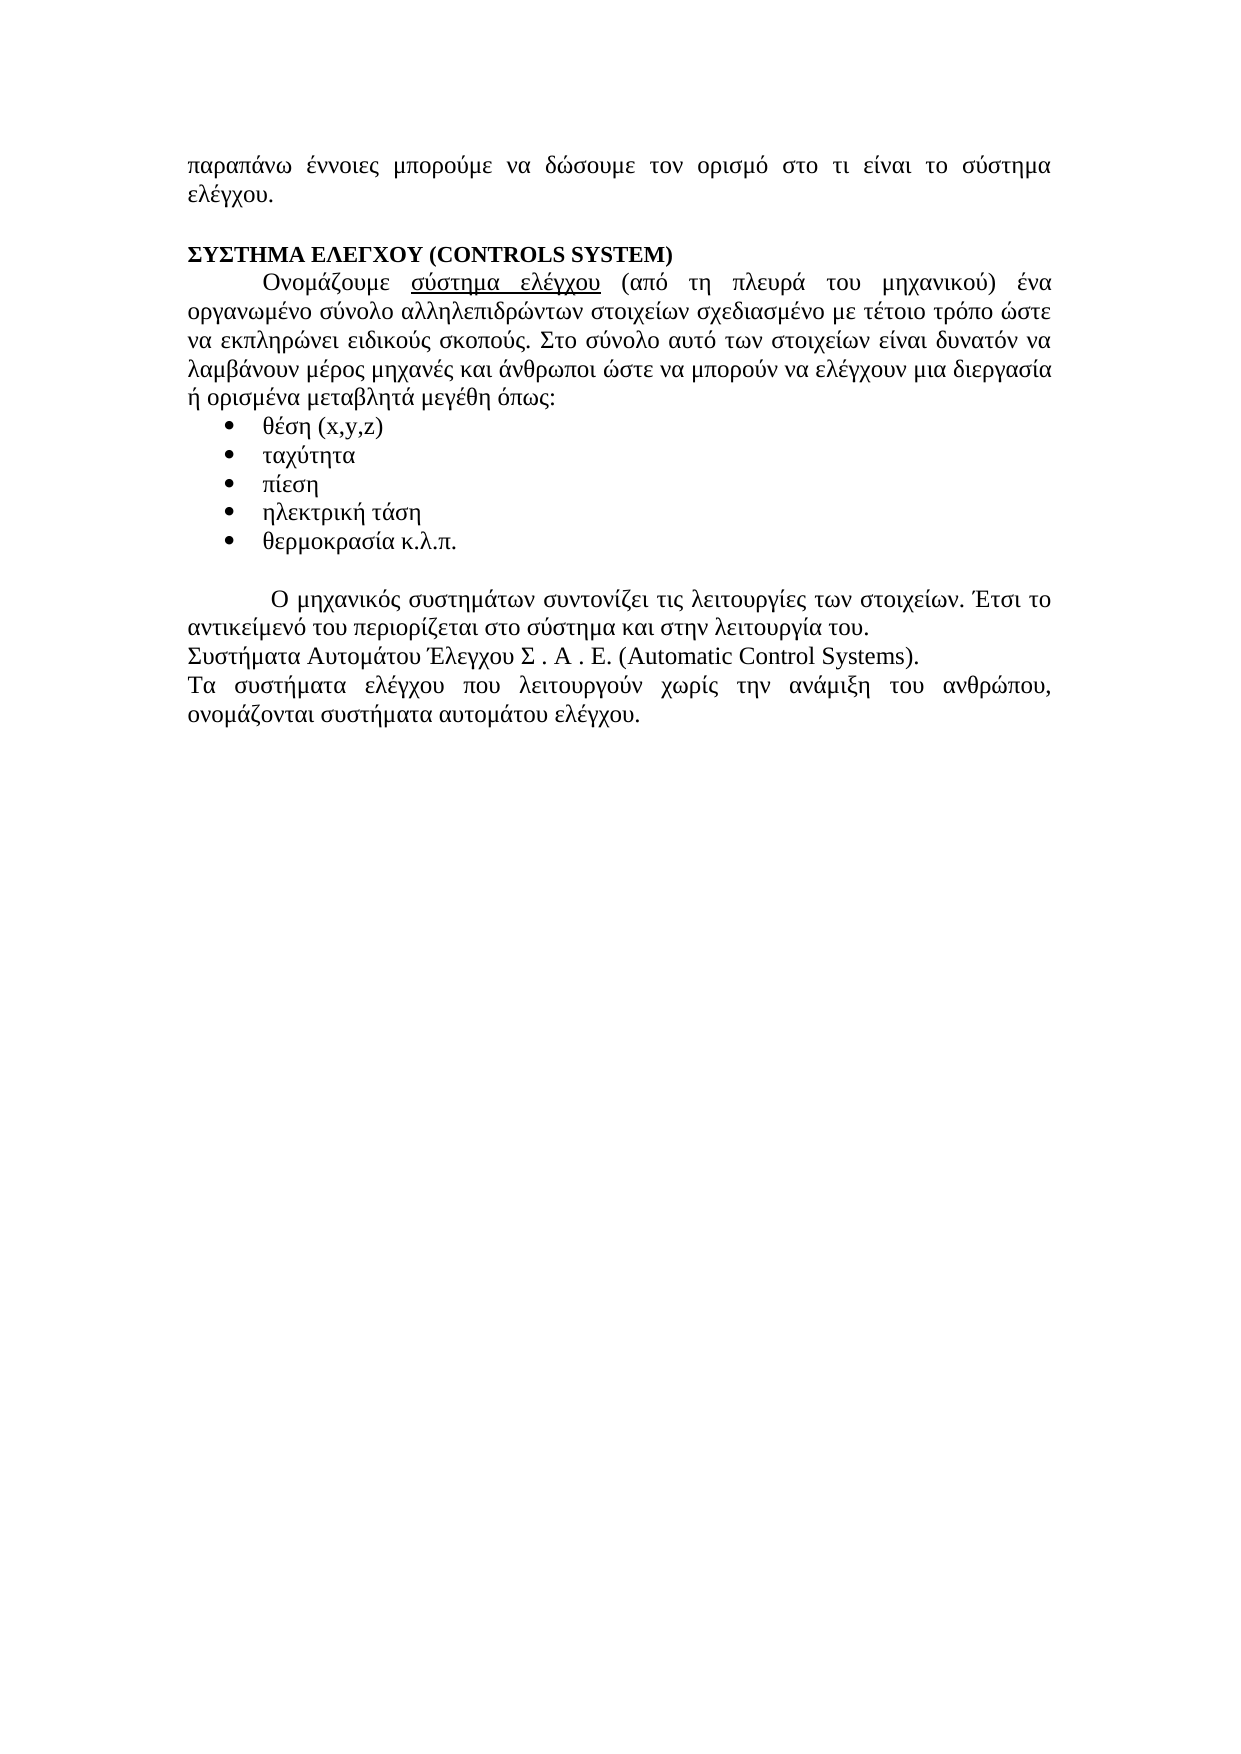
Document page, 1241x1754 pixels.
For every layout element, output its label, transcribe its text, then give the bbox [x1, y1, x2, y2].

list θερμοκρασία κ.λ.π. [225, 526, 1053, 555]
list ταχύτητα [225, 440, 1053, 469]
list θέση (x,y,z) [225, 411, 1053, 440]
text Συστήματα Αυτομάτου Έλεγχου Σ . Α . Ε. (Automatic Control Systems). [187, 641, 1053, 670]
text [187, 150, 1053, 207]
text ΣΥΣΤΗΜΑ ΕΛΕΓΧΟΥ (CONTROLS SYSTEM) [187, 241, 1053, 267]
list πίεση [225, 469, 1053, 497]
list ηλεκτρική τάση [225, 497, 1053, 526]
text Ονομάζουμε σύστημα ελέγχου (από τη πλευρά του μηχανικού) ένα οργανωμένο σύνολο αλληλεπιδρώντων στοιχείων σχεδιασμένο με τέτοιο τρόπο ώστε να εκπληρώνει ειδικούς σκοπούς. Στο σύνολο αυτό των στοιχείων είναι δυνατόν να λαμβάνουν μέρος μηχανές και άνθρωποι ώστε να μπορούν να ελέγχουν μια διεργασία ή ορισμένα μεταβλητά μεγέθη όπως: [187, 267, 1053, 411]
text Τα συστήματα ελέγχου που λειτουργούν χωρίς την ανάμιξη του ανθρώπου, ονομάζονται συστήματα αυτομάτου ελέγχου. [187, 670, 1053, 727]
text Ο μηχανικός συστημάτων συντονίζει τις λειτουργίες των στοιχείων. Έτσι το αντικείμενό του περιορίζεται στο σύστημα και στην λειτουργία του. [187, 584, 1053, 641]
